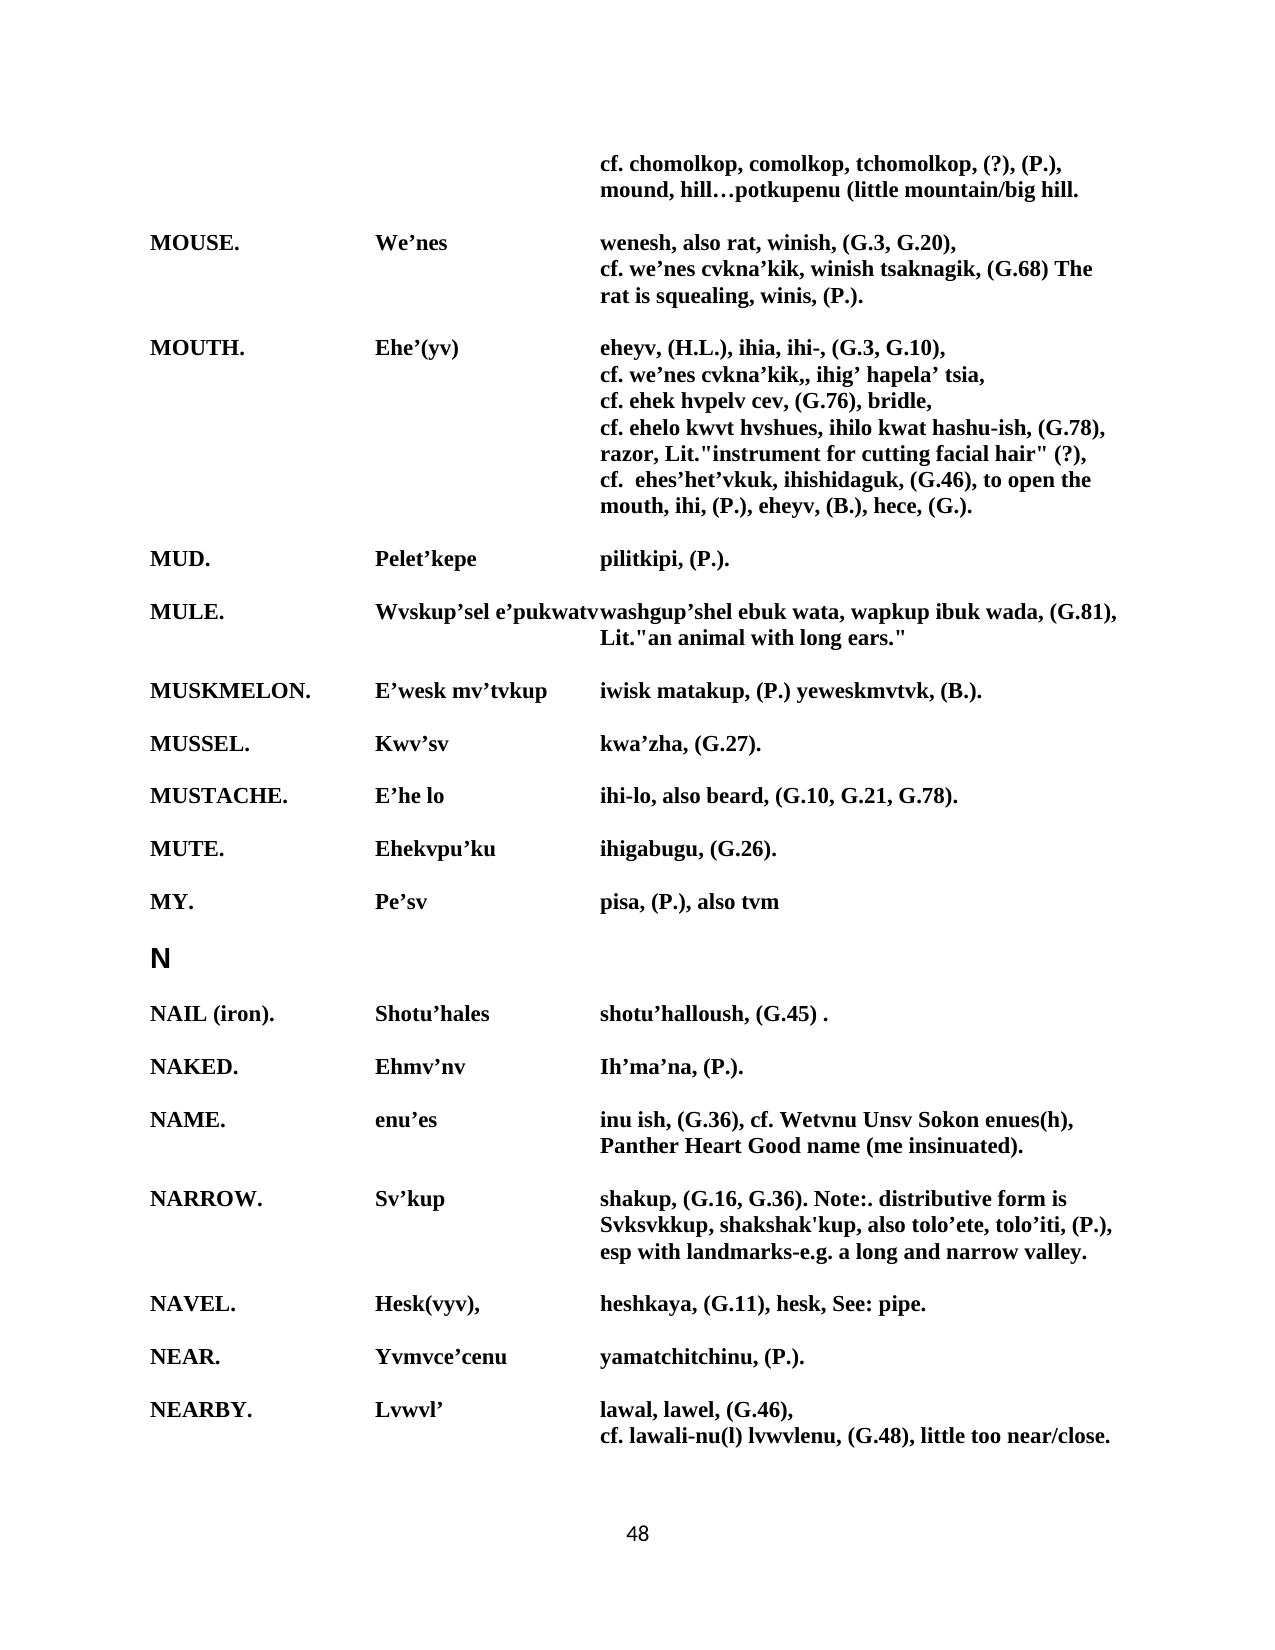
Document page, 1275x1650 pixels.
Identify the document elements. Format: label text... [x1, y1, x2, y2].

text NAKED. Ehmv’nv Ih’ma’na, (P.). [150, 1053, 1125, 1079]
text NAIL (iron). Shotu’hales shotu’halloush, (G.45) . [150, 1001, 1125, 1027]
text cf. ehek hvpelv cev, (G.76), bridle, [600, 387, 1125, 413]
text MUD. Pelet’kepe pilitkipi, (P.). [150, 545, 1125, 572]
text cf. ehes’het’vkuk, ihishidaguk, (G.46), to open the mouth, ihi, (P.), eheyv, (B.), hece, (G.). [600, 466, 1125, 519]
text Svksvkkup, shakshak'kup, also tolo’ete, tolo’iti, (P.), esp with landmarks-e.g. a long and narrow valley. [600, 1211, 1125, 1264]
text MOUTH. Ehe’(yv) eheyv, (H.L.), ihia, ihi-, (G.3, G.10), [150, 334, 1125, 361]
text MOUSE. We’nes wenesh, also rat, winish, (G.3, G.20), [150, 229, 1125, 255]
text MUSTACHE. E’he lo ihi-lo, also beard, (G.10, G.21, G.78). [150, 782, 1125, 809]
text cf. ehelo kwvt hvshues, ihilo kwat hashu-ish, (G.78), razor, Lit."instrument for cutting facial hair" (?), [600, 413, 1125, 466]
text MUSKMELON. E’wesk mv’tvkup iwisk matakup, (P.) yeweskmvtvk, (B.). [150, 677, 1125, 703]
text MUTE. Ehekvpu’ku ihigabugu, (G.26). [150, 835, 1125, 862]
text cf. we’nes cvkna’kik, winish tsaknagik, (G.68) The rat is squealing, winis, (P.). [600, 255, 1125, 308]
text MULE. Wvskup’sel e’pukwatv washgup’shel ebuk wata, wapkup ibuk wada, (G.81), [150, 598, 1125, 624]
text cf. lawali-nu(l) lvwvlenu, (G.48), little too near/close. [525, 1422, 1125, 1448]
text MUSSEL. Kwv’sv kwa’zha, (G.27). [150, 730, 1125, 756]
text NAME. enu’es inu ish, (G.36), cf. Wetvnu Unsv Sokon enues(h), [150, 1106, 1125, 1132]
text cf. chomolkop, comolkop, tchomolkop, (?), (P.), mound, hill…potkupenu (little mountain/big hill. [600, 150, 1125, 203]
text NAVEL. Hesk(vyv), heshkaya, (G.11), hesk, See: pipe. [150, 1290, 1125, 1317]
text MY. Pe’sv pisa, (P.), also tvm [150, 888, 1125, 914]
text NEAR. Yvmvce’cenu yamatchitchinu, (P.). [150, 1343, 1125, 1369]
text N [150, 941, 1125, 974]
text Lit."an animal with long ears." [150, 624, 1125, 651]
text NEARBY. Lvwvl’ lawal, lawel, (G.46), [150, 1396, 1125, 1422]
text NARROW. Sv’kup shakup, (G.16, G.36). Note:. distributive form is [150, 1185, 1125, 1211]
text Panther Heart Good name (me insinuated). [150, 1132, 1125, 1159]
text cf. we’nes cvkna’kik,, ihig’ hapela’ tsia, [600, 361, 1125, 387]
